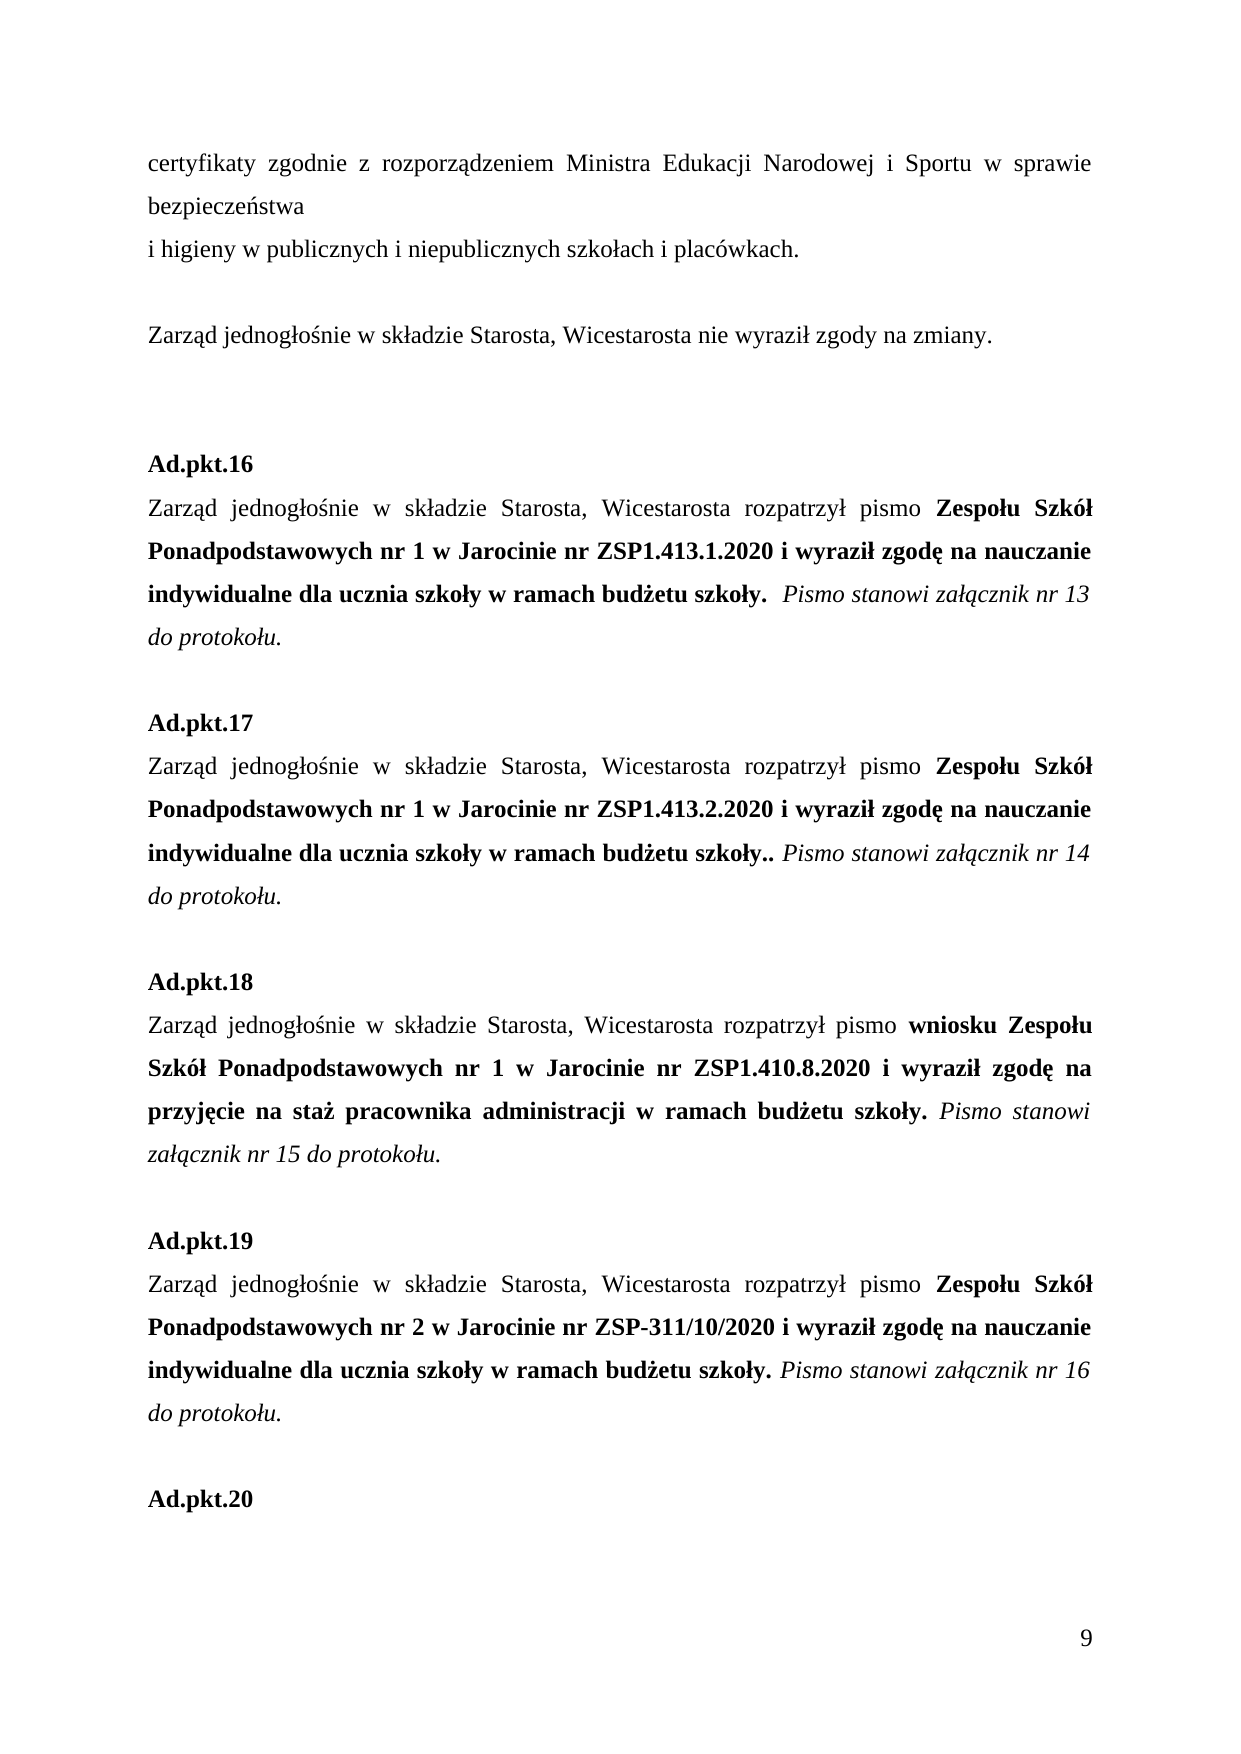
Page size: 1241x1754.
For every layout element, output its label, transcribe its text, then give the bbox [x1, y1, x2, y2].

text Ad.pkt.20 [148, 1484, 1093, 1513]
text Ad.pkt.17 [148, 708, 1093, 737]
text Ad.pkt.19 [148, 1226, 1093, 1254]
text Zarząd jednogłośnie w składzie Starosta, Wicestarosta rozpatrzył pismo Zespołu Szkół Ponadpodstawowych nr 1 w Jarocinie nr ZSP1.413.2.2020 i wyraził zgodę na nauczanie indywidualne dla ucznia szkoły w ramach budżetu szkoły.. Pismo stanowi załącznik nr 14 do protokołu. [148, 751, 1093, 909]
text Zarząd jednogłośnie w składzie Starosta, Wicestarosta nie wyraził zgody na zmiany. [148, 320, 1093, 349]
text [148, 148, 1093, 263]
text Ad.pkt.18 [148, 967, 1093, 996]
text Zarząd jednogłośnie w składzie Starosta, Wicestarosta rozpatrzył pismo Zespołu Szkół Ponadpodstawowych nr 2 w Jarocinie nr ZSP-311/10/2020 i wyraził zgodę na nauczanie indywidualne dla ucznia szkoły w ramach budżetu szkoły. Pismo stanowi załącznik nr 16 do protokołu. [148, 1269, 1093, 1427]
text Ad.pkt.16 [148, 449, 1093, 478]
text Zarząd jednogłośnie w składzie Starosta, Wicestarosta rozpatrzył pismo Zespołu Szkół Ponadpodstawowych nr 1 w Jarocinie nr ZSP1.413.1.2020 i wyraził zgodę na nauczanie indywidualne dla ucznia szkoły w ramach budżetu szkoły. Pismo stanowi załącznik nr 13 do protokołu. [148, 493, 1093, 651]
text Zarząd jednogłośnie w składzie Starosta, Wicestarosta rozpatrzył pismo wniosku Zespołu Szkół Ponadpodstawowych nr 1 w Jarocinie nr ZSP1.410.8.2020 i wyraził zgodę na przyjęcie na staż pracownika administracji w ramach budżetu szkoły. Pismo stanowi załącznik nr 15 do protokołu. [148, 1010, 1093, 1168]
